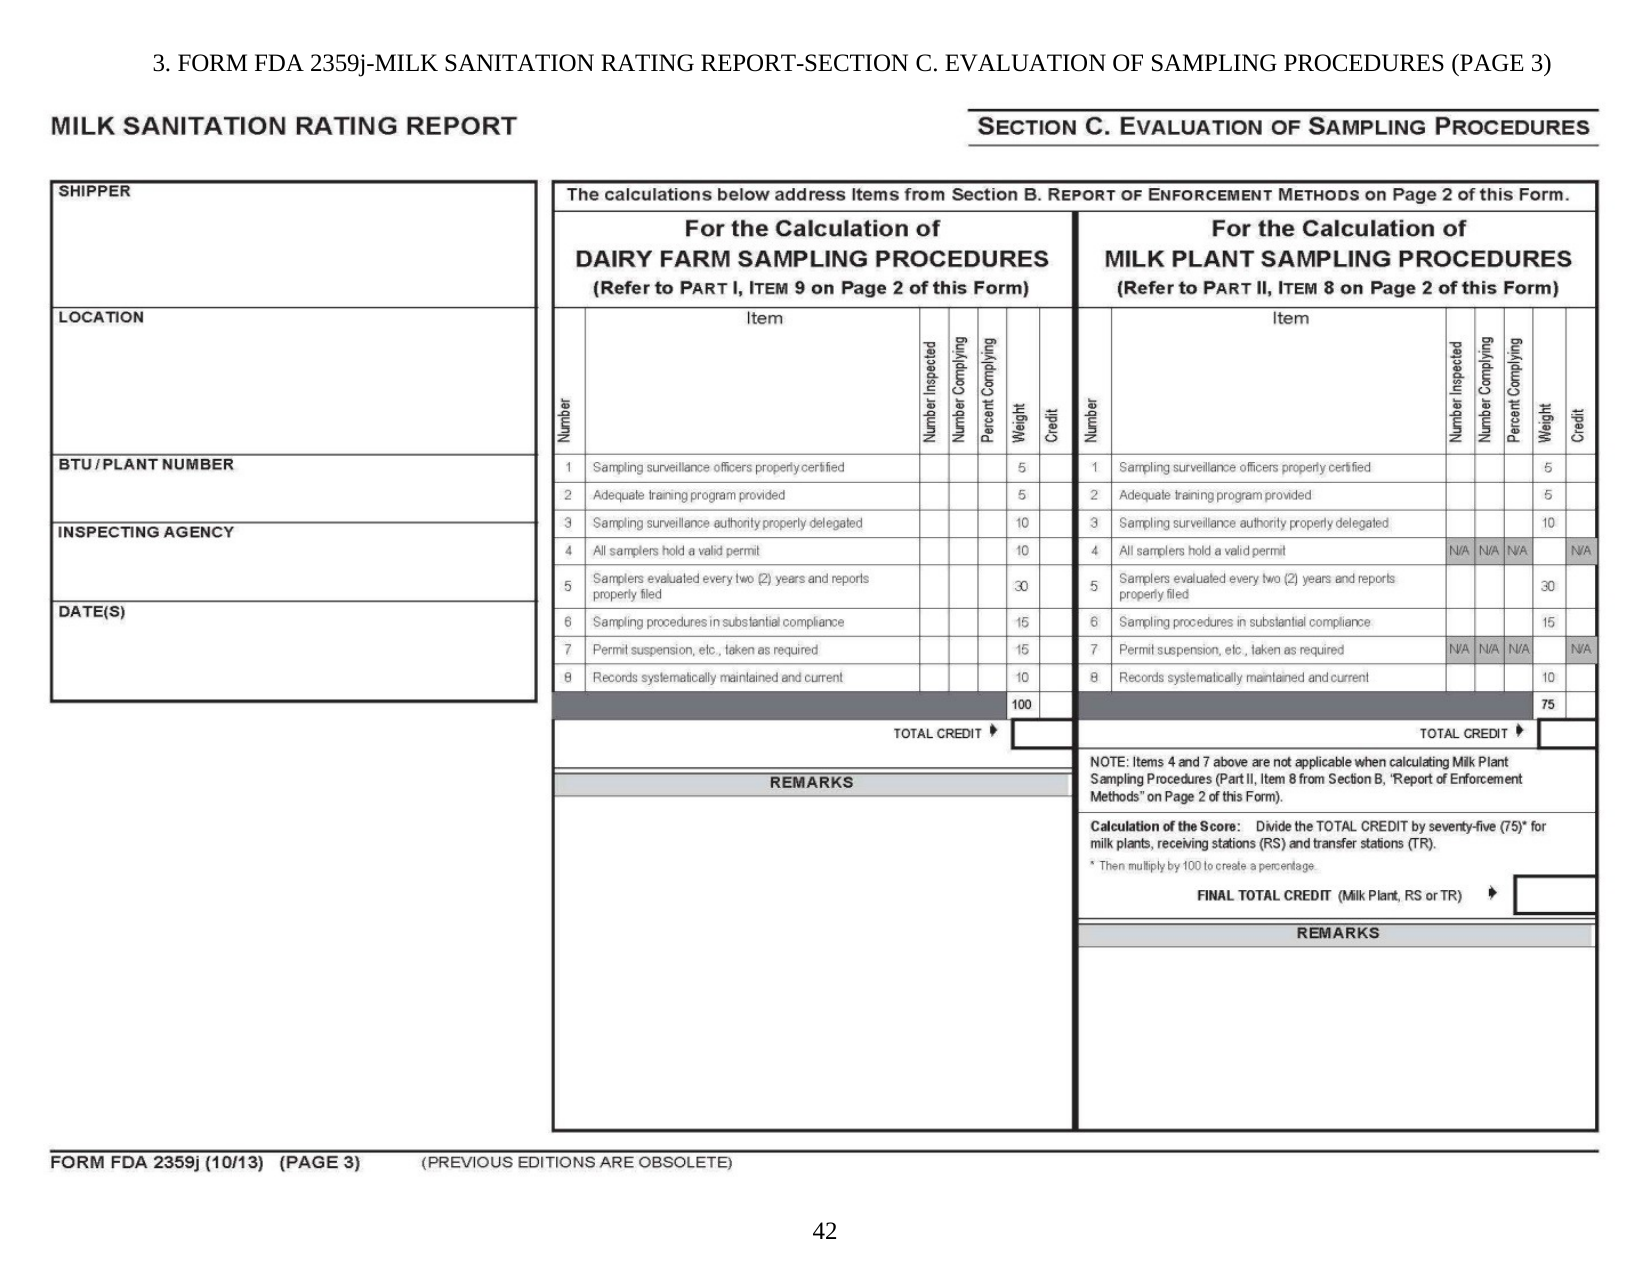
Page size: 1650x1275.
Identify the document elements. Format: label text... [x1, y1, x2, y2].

picture [7, 60, 1642, 1213]
list FORM FDA 2359j-MILK SANITATION RATING REPORT-SECTION C. EVALUATION OF SAMPLING PROCEDURES (PAGE 3) [152, 48, 1571, 77]
